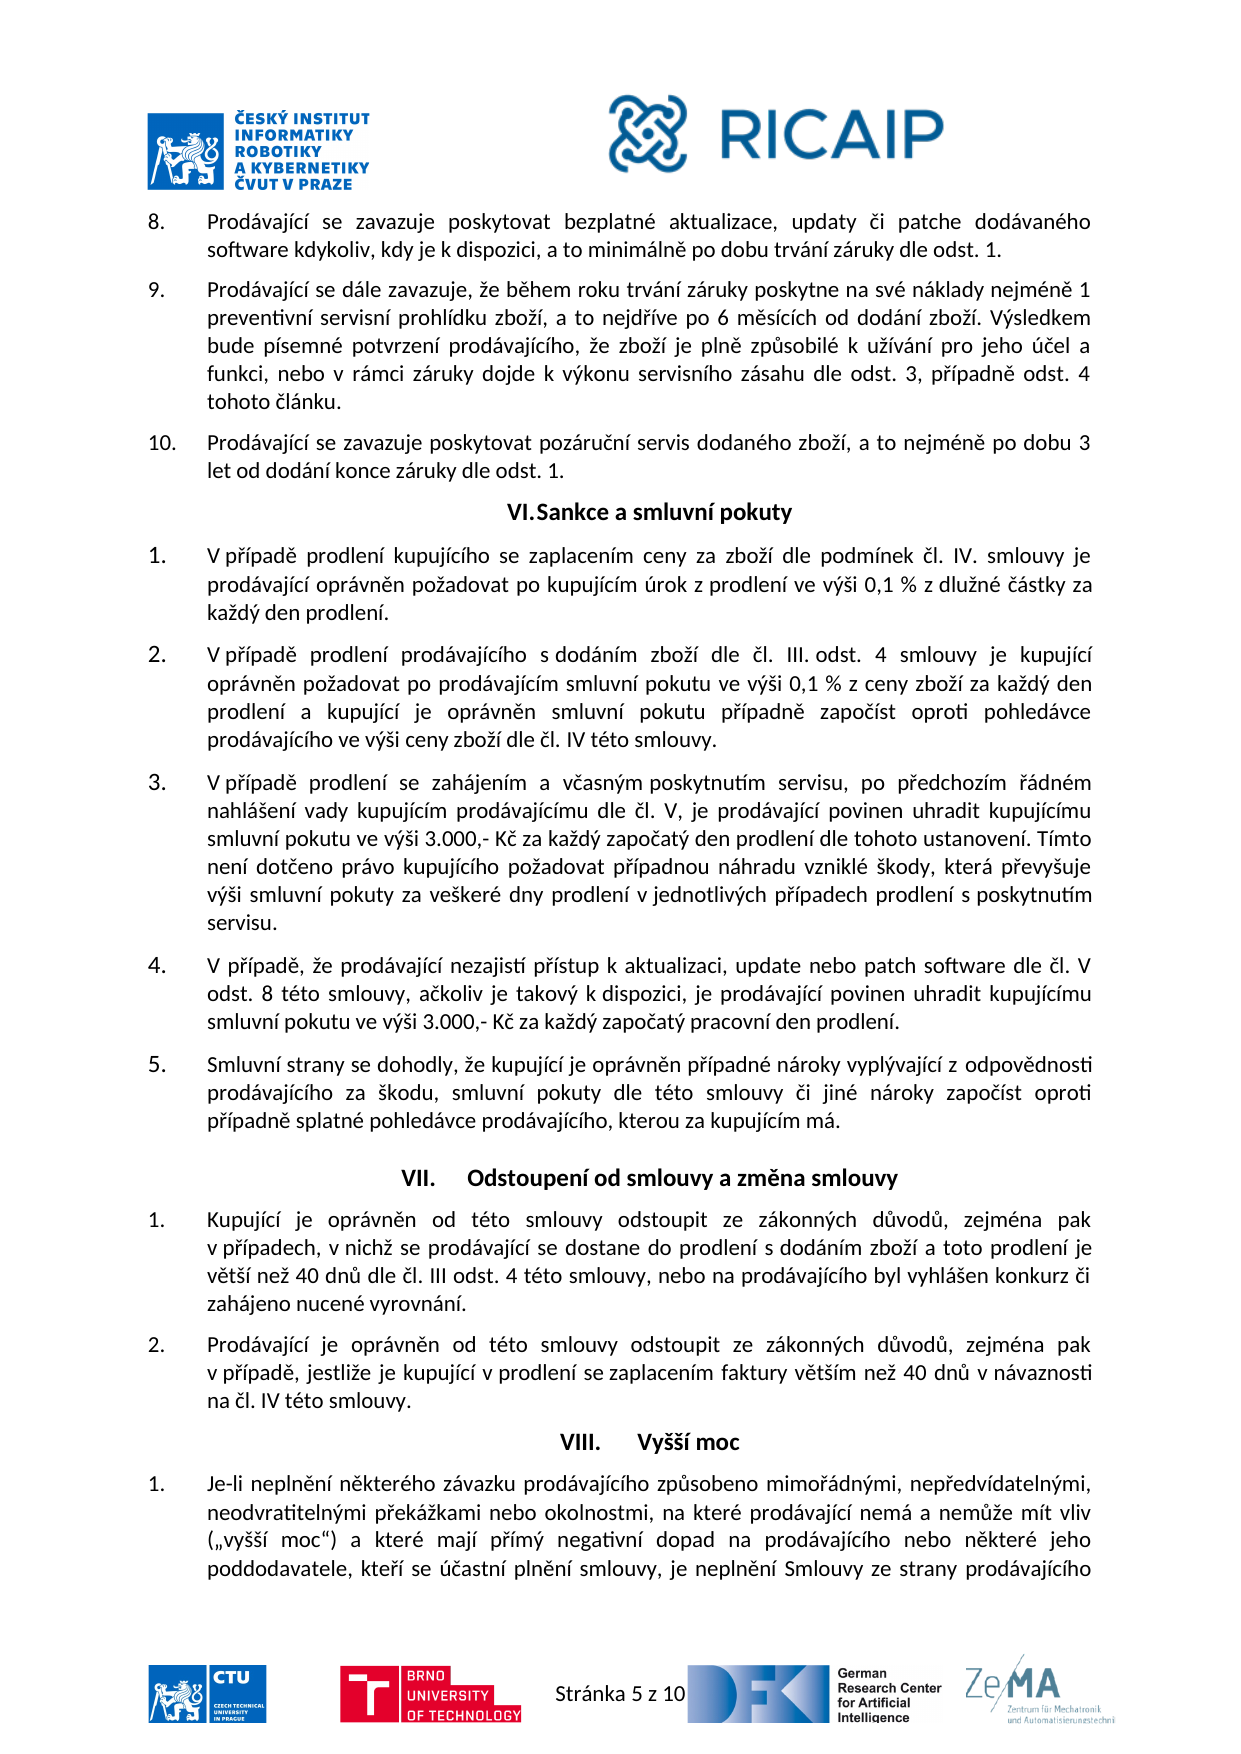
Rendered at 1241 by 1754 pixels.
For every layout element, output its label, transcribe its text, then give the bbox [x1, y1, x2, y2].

list V případě prodlení prodávajícího s dodáním zboží dle čl. III. odst. 4 smlouvy je kupující oprávněn požadovat po prodávajícím smluvní pokutu ve výši 0,1 % z ceny zboží za každý den prodlení a kupující je oprávněn smluvní pokutu případně započíst oproti pohledávce prodávajícího ve výši ceny zboží dle čl. IV této smlouvy. [148, 638, 1093, 753]
picture [339, 1665, 521, 1723]
list V případě, že prodávající nezajistí přístup k aktualizaci, update nebo patch software dle čl. V odst. 8 této smlouvy, ačkoliv je takový k dispozici, je prodávající povinen uhradit kupujícímu smluvní pokutu ve výši 3.000,- Kč za každý započatý pracovní den prodlení. [148, 949, 1093, 1035]
picture [964, 1653, 1115, 1723]
list Sankce a smluvní pokuty [207, 496, 1093, 527]
list Smluvní strany se dohodly, že kupující je oprávněn případné nároky vyplývající z odpovědnosti prodávajícího za škodu, smluvní pokuty dle této smlouvy či jiné nároky započíst oproti případně splatné pohledávce prodávajícího, kterou za kupujícím má. [148, 1048, 1093, 1134]
list Prodávající se dále zavazuje, že během roku trvání záruky poskytne na své náklady nejméně 1 preventivní servisní prohlídku zboží, a to nejdříve po 6 měsících od dodání zboží. Výsledkem bude písemné potvrzení prodávajícího, že zboží je plně způsobilé k užívání pro jeho účel a funkci, nebo v rámci záruky dojde k výkonu servisního zásahu dle odst. 3, případně odst. 4 tohoto článku. [148, 275, 1093, 415]
list Vyšší moc [207, 1427, 1093, 1457]
list Odstoupení od smlouvy a změna smlouvy [207, 1162, 1093, 1193]
picture [147, 110, 370, 190]
list Kupující je oprávněn od této smlouvy odstoupit ze zákonných důvodů, zejména pak v případech, v nichž se prodávající se dostane do prodlení s dodáním zboží a toto prodlení je větší než 40 dnů dle čl. III odst. 4 této smlouvy, nebo na prodávajícího byl vyhlášen konkurz či zahájeno nucené vyrovnání. [148, 1205, 1093, 1317]
list Prodávající se zavazuje poskytovat pozáruční servis dodaného zboží, a to nejméně po dobu 3 let od dodání konce záruky dle odst. 1. [148, 428, 1093, 484]
text Prodávající je oprávněn od této smlouvy odstoupit ze zákonných důvodů, zejména pak v případě, jestliže je kupující v prodlení se zaplacením faktury větším než 40 dnů v návaznosti na čl. IV této smlouvy. [148, 1330, 1093, 1414]
picture [686, 1665, 943, 1723]
list V případě prodlení se zahájením a včasným poskytnutím servisu, po předchozím řádném nahlášení vady kupujícím prodávajícímu dle čl. V, je prodávající povinen uhradit kupujícímu smluvní pokutu ve výši 3.000,- Kč za každý započatý den prodlení dle tohoto ustanovení. Tímto není dotčeno právo kupujícího požadovat případnou náhradu vzniklé škody, která převyšuje výši smluvní pokuty za veškeré dny prodlení v jednotlivých případech prodlení s poskytnutím servisu. [148, 766, 1093, 936]
list V případě prodlení kupujícího se zaplacením ceny za zboží dle podmínek čl. IV. smlouvy je prodávající oprávněn požadovat po kupujícím úrok z prodlení ve výši 0,1 % z dlužné částky za každý den prodlení. [148, 539, 1093, 626]
list Prodávající se zavazuje poskytovat bezplatné aktualizace, updaty či patche dodávaného software kdykoliv, kdy je k dispozici, a to minimálně po dobu trvání záruky dle odst. 1. [148, 207, 1093, 263]
picture [147, 1665, 267, 1722]
